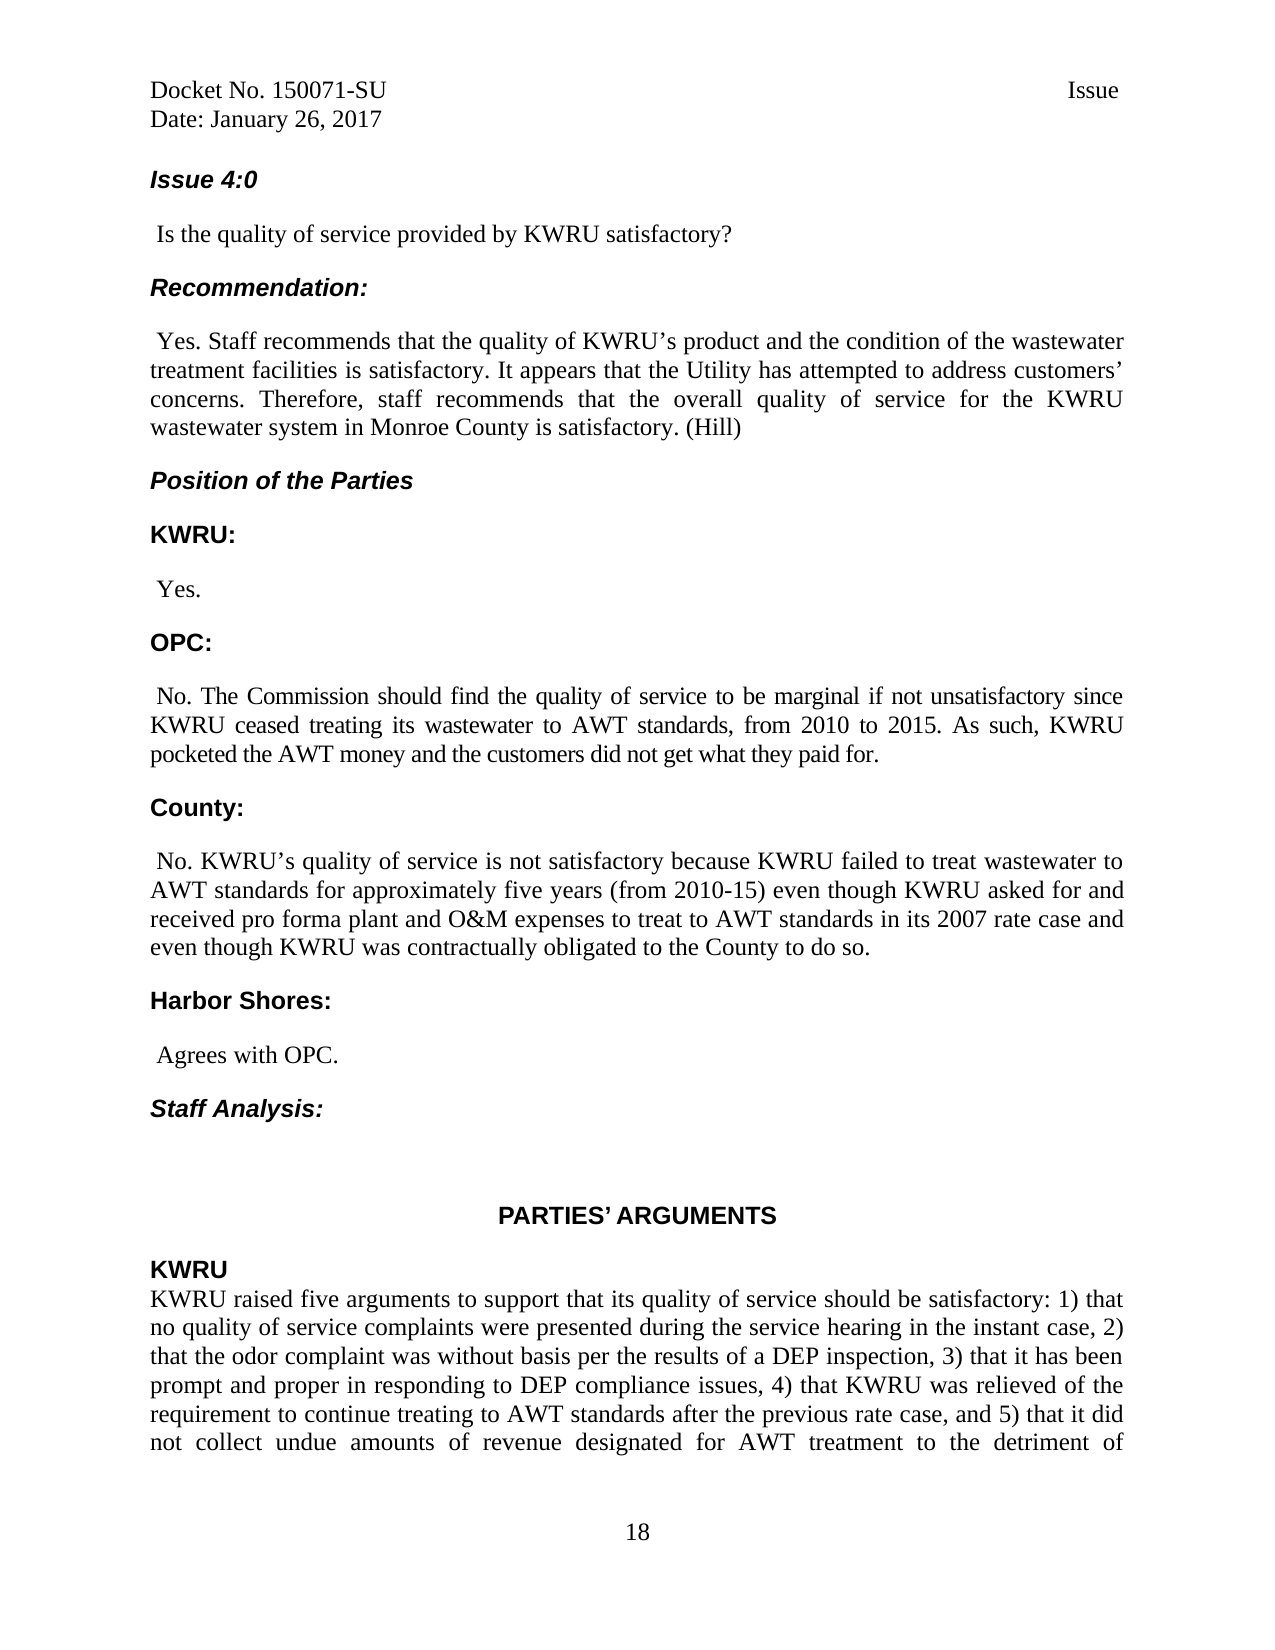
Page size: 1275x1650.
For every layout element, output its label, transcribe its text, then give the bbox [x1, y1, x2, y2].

text Yes. Staff recommends that the quality of KWRU’s product and the condition of the wastewater treatment facilities is satisfactory. It appears that the Utility has attempted to address customers’ concerns. Therefore, staff recommends that the overall quality of service for the KWRU wastewater system in Monroe County is satisfactory. (Hill) [150, 326, 1125, 441]
text No. The Commission should find the quality of service to be marginal if not unsatisfactory since KWRU ceased treating its wastewater to AWT standards, from 2010 to 2015. As such, KWRU pocketed the AWT money and the customers did not get what they paid for. [150, 681, 1125, 767]
text Harbor Shores: [150, 986, 1125, 1015]
text Yes. [150, 574, 1125, 602]
subtitle Recommendation: [150, 272, 1125, 301]
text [150, 1284, 1125, 1456]
subtitle Position of the Parties [150, 466, 1125, 495]
text Agrees with OPC. [150, 1040, 1125, 1069]
subtitle KWRU [150, 1255, 1125, 1284]
text No. KWRU’s quality of service is not satisfactory because KWRU failed to treat wastewater to AWT standards for approximately five years (from 2010-15) even though KWRU asked for and received pro forma plant and O&M expenses to treat to AWT standards in its 2007 rate case and even though KWRU was contractually obligated to the County to do so. [150, 846, 1125, 961]
text KWRU: [150, 520, 1125, 549]
subtitle Staff Analysis: [150, 1094, 1125, 1122]
text OPC: [150, 627, 1125, 656]
subtitle PARTIES’ ARGUMENTS [150, 1201, 1125, 1230]
text Is the quality of service provided by KWRU satisfactory? [150, 219, 1125, 247]
subtitle Issue 4: [150, 165, 1125, 194]
text County: [150, 792, 1125, 821]
